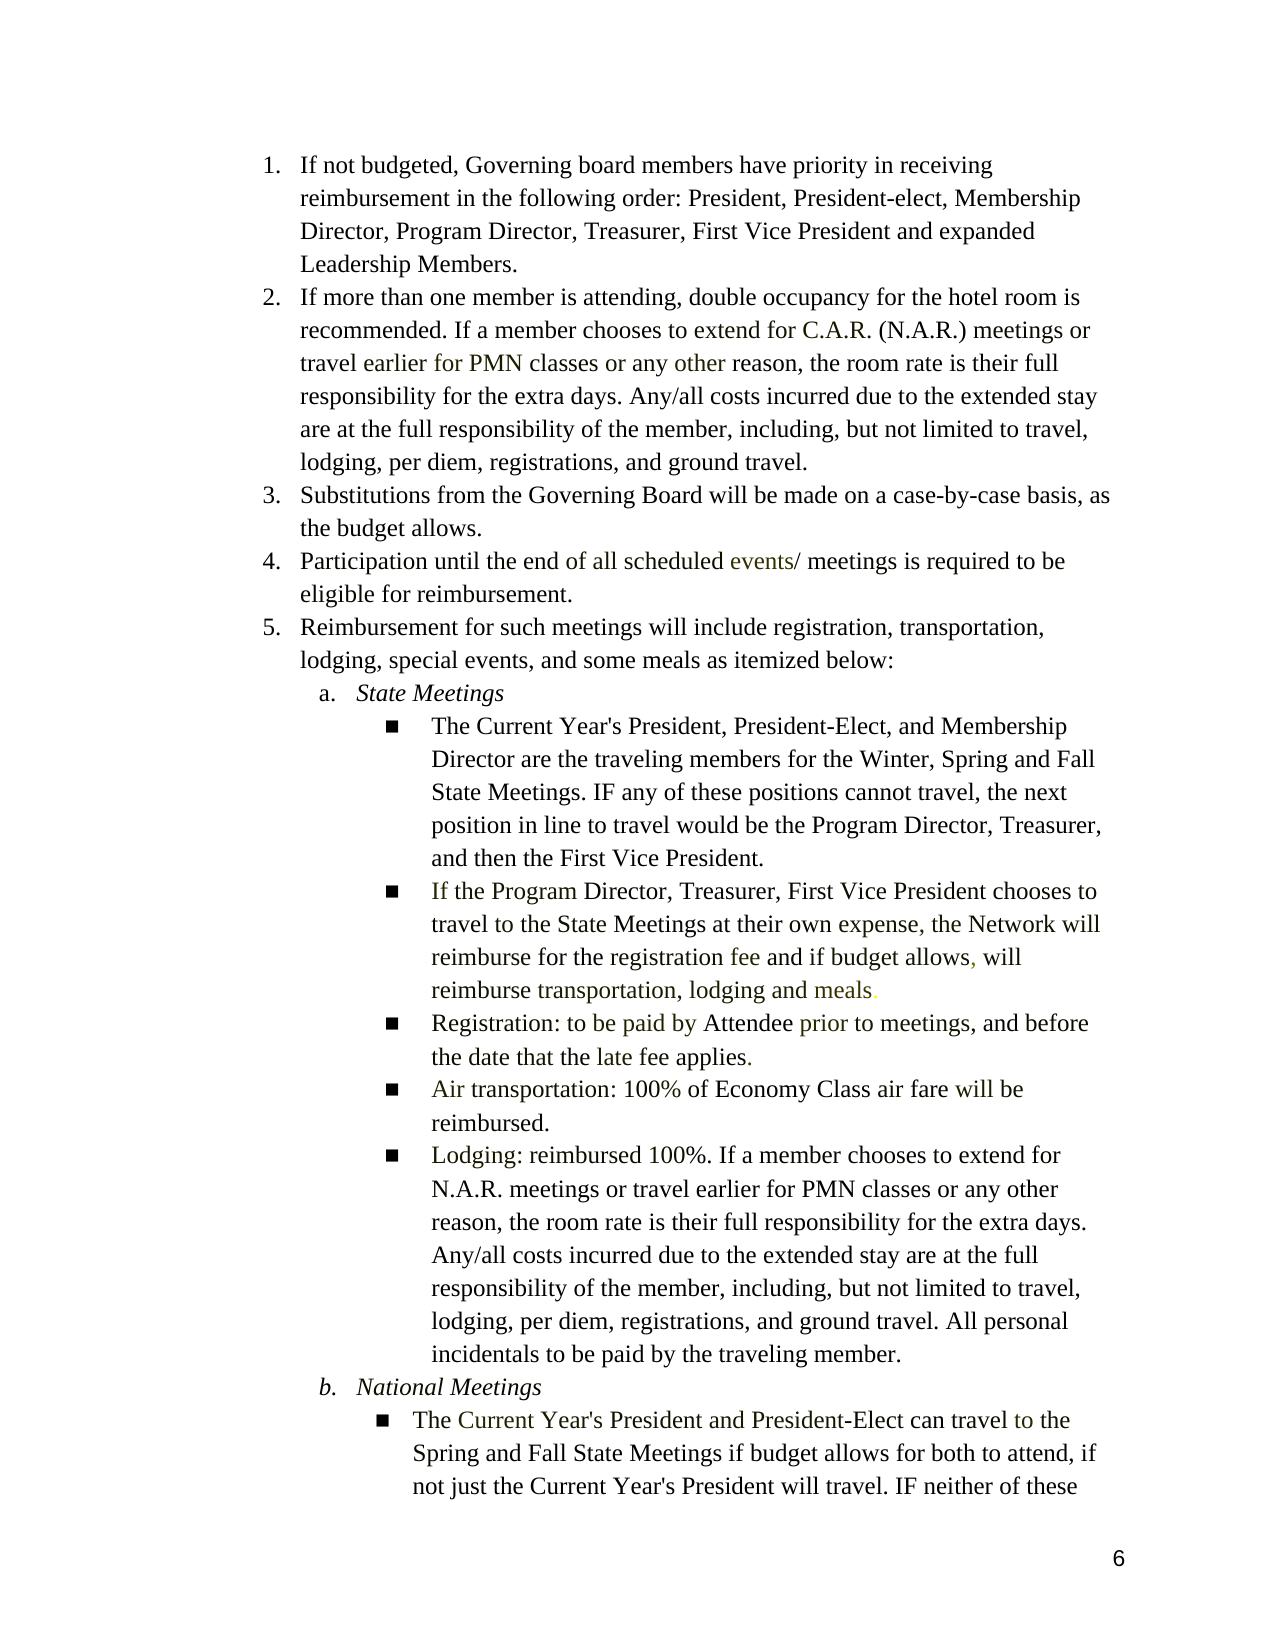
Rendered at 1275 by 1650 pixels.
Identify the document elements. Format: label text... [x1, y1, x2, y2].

list State Meetings [319, 678, 1118, 707]
list Substitutions from the Governing Board will be made on a case-by-case basis, as the budget allows. [262, 480, 1118, 542]
list Air transportation: 100% of Economy Class air fare will be reimbursed. [384, 1074, 1118, 1136]
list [375, 1405, 1118, 1499]
list If not budgeted, Governing board members have priority in receiving reimbursement in the following order: President, President-elect, Membership Director, Program Director, Treasurer, First Vice President and expanded Leadership Members. [262, 150, 1118, 278]
list The Current Year's President, President-Elect, and Membership Director are the traveling members for the Winter, Spring and Fall State Meetings. IF any of these positions cannot travel, the next position in line to travel would be the Program Director, Treasurer, and then the First Vice President. [384, 711, 1118, 872]
list Reimbursement for such meetings will include registration, transportation, lodging, special events, and some meals as itemized below: [262, 612, 1118, 674]
list Lodging: reimbursed 100%. If a member chooses to extend for N.A.R. meetings or travel earlier for PMN classes or any other reason, the room rate is their full responsibility for the extra days. Any/all costs incurred due to the extended stay are at the full responsibility of the member, including, but not limited to travel, lodging, per diem, registrations, and ground travel. All personal incidentals to be paid by the traveling member. [384, 1141, 1118, 1367]
list National Meetings [319, 1372, 1118, 1401]
list Participation until the end of all scheduled events/ meetings is required to be eligible for reimbursement. [262, 546, 1118, 608]
list If the Program Director, Treasurer, First Vice President chooses to travel to the State Meetings at their own expense, the Network will reimburse for the registration fee and if budget allows, will reimburse transportation, lodging and meals. [384, 876, 1118, 1004]
list If more than one member is attending, double occupancy for the hotel room is recommended. If a member chooses to extend for C.A.R. (N.A.R.) meetings or travel earlier for PMN classes or any other reason, the room rate is their full responsibility for the extra days. Any/all costs incurred due to the extended stay are at the full responsibility of the member, including, but not limited to travel, lodging, per diem, registrations, and ground travel. [262, 282, 1118, 476]
list Registration: to be paid by Attendee prior to meetings, and before the date that the late fee applies. [384, 1008, 1118, 1070]
